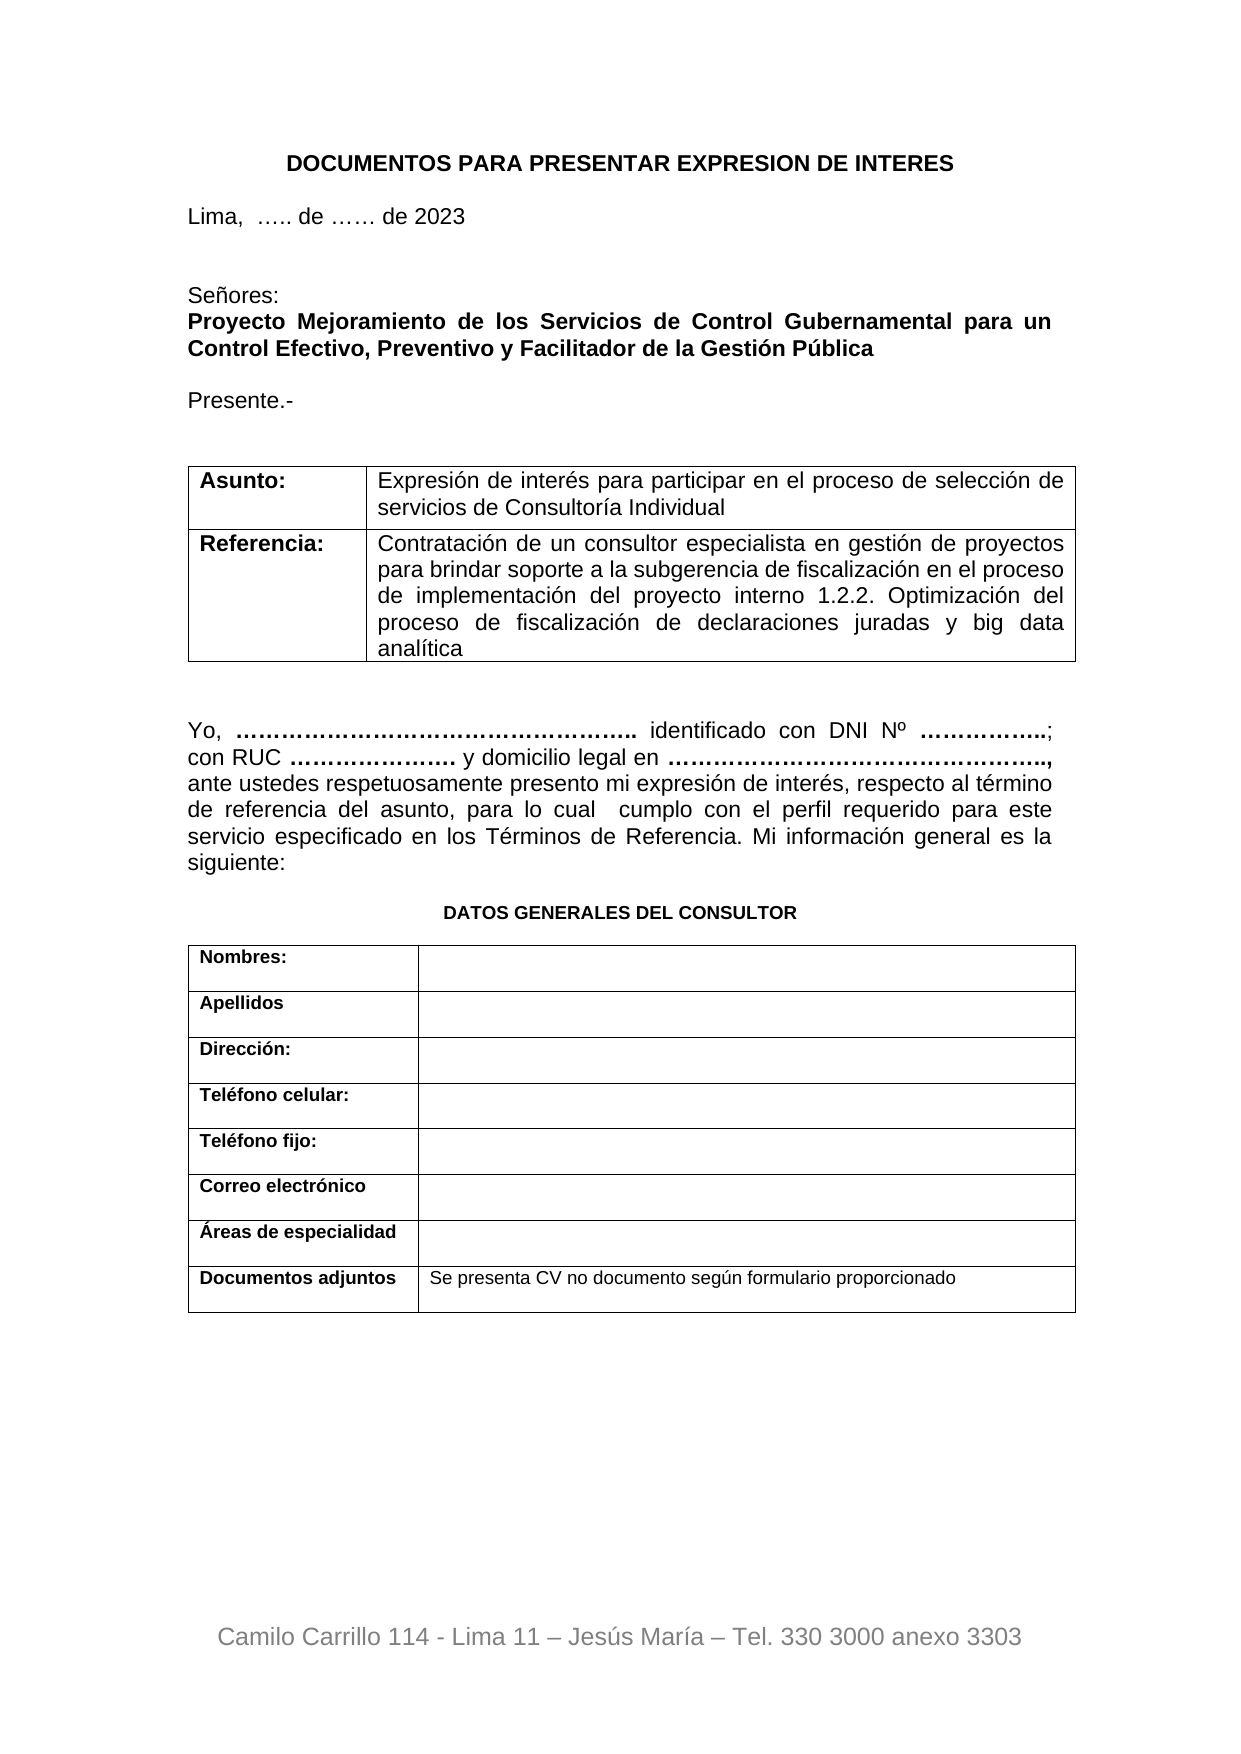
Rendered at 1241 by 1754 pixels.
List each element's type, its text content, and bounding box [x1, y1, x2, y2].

table_header Expresión de interés para participar en el proceso de selección de servicios de Consultoría Individual [367, 467, 1075, 528]
text Yo, …………………………………………….. identificado con DNI Nº ……………..; con RUC …………………. y domicilio legal en ………………………………………….., ante ustedes respetuosamente presento mi expresión de interés, respecto al término de referencia del asunto, para lo cual cumplo con el perfil requerido para este servicio especificado en los Términos de Referencia. Mi información general es la siguiente: [187, 717, 1053, 876]
table_header Asunto: [189, 467, 366, 528]
text Señores: [187, 282, 1053, 308]
text Proyecto Mejoramiento de los Servicios de Control Gubernamental para un Control Efectivo, Preventivo y Facilitador de la Gestión Pública [187, 308, 1053, 361]
table_cell Documentos adjuntos [189, 1267, 418, 1312]
table_cell Contratación de un consultor especialista en gestión de proyectos para brindar soporte a la subgerencia de fiscalización en el proceso de implementación del proyecto interno 1.2.2. Optimización del proceso de fiscalización de declaraciones juradas y big data analítica [367, 530, 1075, 661]
table_cell Referencia: [189, 530, 366, 661]
text DOCUMENTOS PARA PRESENTAR EXPRESION DE INTERES [187, 150, 1053, 176]
table_cell Áreas de especialidad [189, 1221, 418, 1266]
table_cell [419, 1084, 1075, 1128]
table_cell [419, 992, 1075, 1037]
table_cell Apellidos [189, 992, 418, 1037]
table_cell Teléfono celular: [189, 1084, 418, 1128]
text DATOS GENERALES DEL CONSULTOR [187, 902, 1053, 923]
table_cell [419, 1038, 1075, 1082]
table_header [419, 946, 1075, 991]
table_header Nombres: [189, 946, 418, 991]
table_cell Correo electrónico [189, 1175, 418, 1220]
text Lima, ….. de …… de 2023 [187, 203, 1053, 229]
table_cell Teléfono fijo: [189, 1129, 418, 1174]
table_cell [419, 1221, 1075, 1266]
table_cell Dirección: [189, 1038, 418, 1082]
text Presente.- [187, 387, 1053, 413]
table_cell [419, 1129, 1075, 1174]
table_cell [419, 1175, 1075, 1220]
table_cell Se presenta CV no documento según formulario proporcionado [419, 1267, 1075, 1312]
